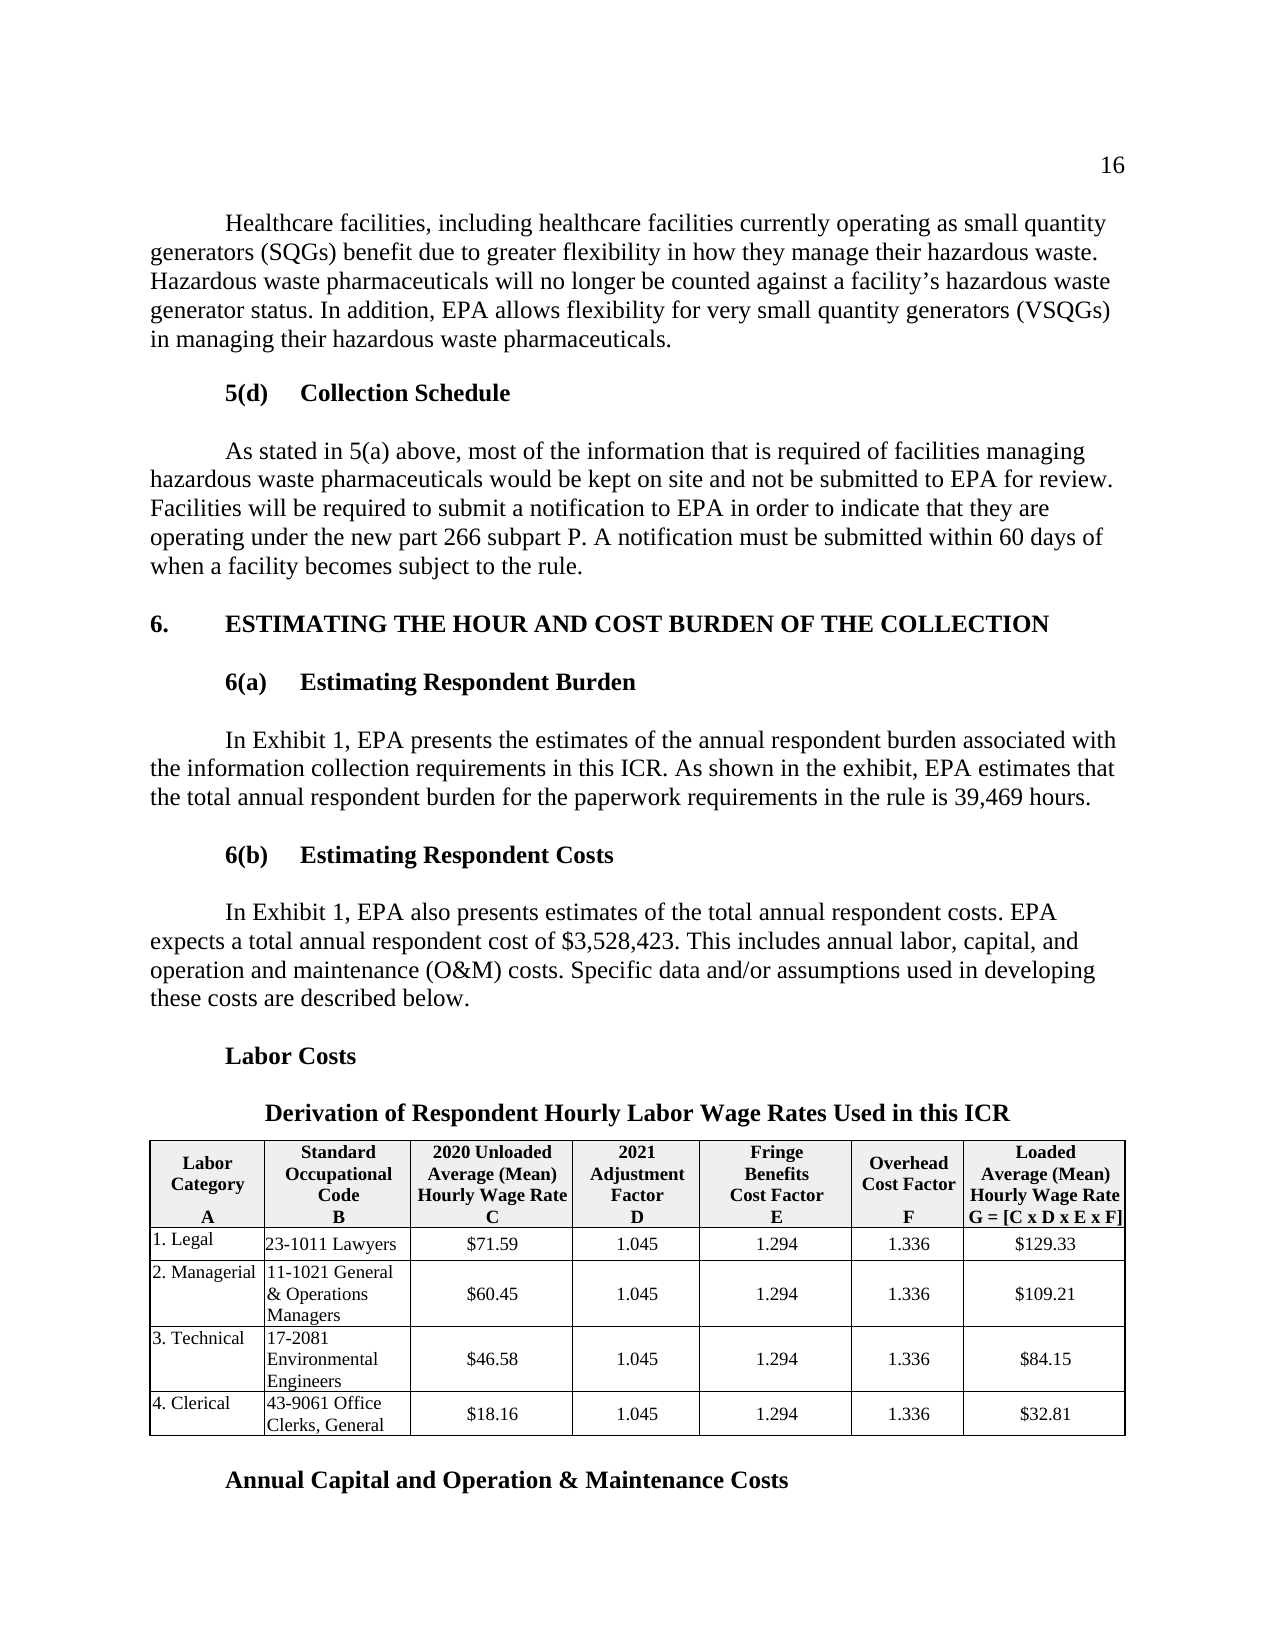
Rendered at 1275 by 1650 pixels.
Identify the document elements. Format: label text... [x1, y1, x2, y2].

table_header Labor Category [151, 1141, 264, 1206]
table_header Standard Occupational Code [265, 1141, 410, 1206]
text Healthcare facilities, including healthcare facilities currently operating as small quantity generators (SQGs) benefit due to greater flexibility in how they manage their hazardous waste. Hazardous waste pharmaceuticals will no longer be counted against a facility’s hazardous waste generator status. In addition, EPA allows flexibility for very small quantity generators (VSQGs) in managing their hazardous waste pharmaceuticals. [150, 207, 1125, 353]
table_cell 43-9061 Office Clerks, General [265, 1392, 410, 1435]
table_cell C [411, 1206, 572, 1227]
table_cell 1.045 [573, 1261, 699, 1326]
table_header Fringe Benefits Cost Factor [700, 1141, 851, 1206]
table_cell 1.294 [700, 1261, 851, 1326]
table_cell 3. Technical [151, 1327, 264, 1391]
text 6(b) Estimating Respondent Costs [150, 840, 1125, 868]
table_cell 2. Managerial [151, 1261, 264, 1326]
table_cell F [852, 1206, 963, 1227]
table_cell 1.294 [700, 1392, 851, 1435]
table_header Loaded Average (Mean) Hourly Wage Rate [964, 1141, 1124, 1206]
table_cell 1.045 [573, 1392, 699, 1435]
table_cell 1.336 [852, 1261, 963, 1326]
table_cell $18.16 [411, 1392, 572, 1435]
table_cell A [151, 1206, 264, 1227]
table_cell 23-1011 Lawyers [265, 1228, 410, 1260]
table_cell 1.336 [852, 1228, 963, 1260]
table_cell $60.45 [411, 1261, 572, 1326]
text Labor Costs [150, 1041, 1125, 1070]
table_cell 1.336 [852, 1327, 963, 1391]
table_cell E [700, 1206, 851, 1227]
table_cell 1.294 [700, 1228, 851, 1260]
text 5(d) Collection Schedule [150, 378, 1125, 407]
table_cell $109.21 [964, 1261, 1124, 1326]
table_cell $46.58 [411, 1327, 572, 1391]
table_cell B [265, 1206, 410, 1227]
table_header 2021 Adjustment Factor [573, 1141, 699, 1206]
table_cell 1.336 [852, 1392, 963, 1435]
table_header 2020 Unloaded Average (Mean) Hourly Wage Rate [411, 1141, 572, 1206]
table_cell 1.045 [573, 1228, 699, 1260]
text 6(a) Estimating Respondent Burden [150, 667, 1125, 696]
table_cell 11-1021 General & Operations Managers [265, 1261, 410, 1326]
table_cell 4. Clerical [151, 1392, 264, 1435]
text As stated in 5(a) above, most of the information that is required of facilities managing hazardous waste pharmaceuticals would be kept on site and not be submitted to EPA for review. Facilities will be required to submit a notification to EPA in order to indicate that they are operating under the new part 266 subpart P. A notification must be submitted within 60 days of when a facility becomes subject to the rule. [150, 436, 1125, 579]
text Derivation of Respondent Hourly Labor Wage Rates Used in this ICR [150, 1098, 1125, 1127]
table_cell $84.15 [964, 1327, 1124, 1391]
table_cell $32.81 [964, 1392, 1124, 1435]
table_cell 1.294 [700, 1327, 851, 1391]
text In Exhibit 1, EPA presents the estimates of the annual respondent burden associated with the information collection requirements in this ICR. As shown in the exhibit, EPA estimates that the total annual respondent burden for the paperwork requirements in the rule is 39,469 hours. [150, 725, 1125, 811]
table_cell D [573, 1206, 699, 1227]
table_cell 1. Legal [151, 1228, 264, 1260]
table_cell $129.33 [964, 1228, 1124, 1260]
text In Exhibit 1, EPA also presents estimates of the total annual respondent costs. EPA expects a total annual respondent cost of $3,528,423. This includes annual labor, capital, and operation and maintenance (O&M) costs. Specific data and/or assumptions used in developing these costs are described below. [150, 897, 1125, 1012]
text 6. ESTIMATING THE HOUR AND COST BURDEN OF THE COLLECTION [150, 608, 1125, 638]
table_cell $71.59 [411, 1228, 572, 1260]
text Annual Capital and Operation & Maintenance Costs [150, 1465, 1125, 1494]
table_cell 1.045 [573, 1327, 699, 1391]
table_cell G = [C x D x E x F] [964, 1206, 1124, 1227]
table_cell 17-2081 Environmental Engineers [265, 1327, 410, 1391]
table_header Overhead Cost Factor [852, 1141, 963, 1206]
